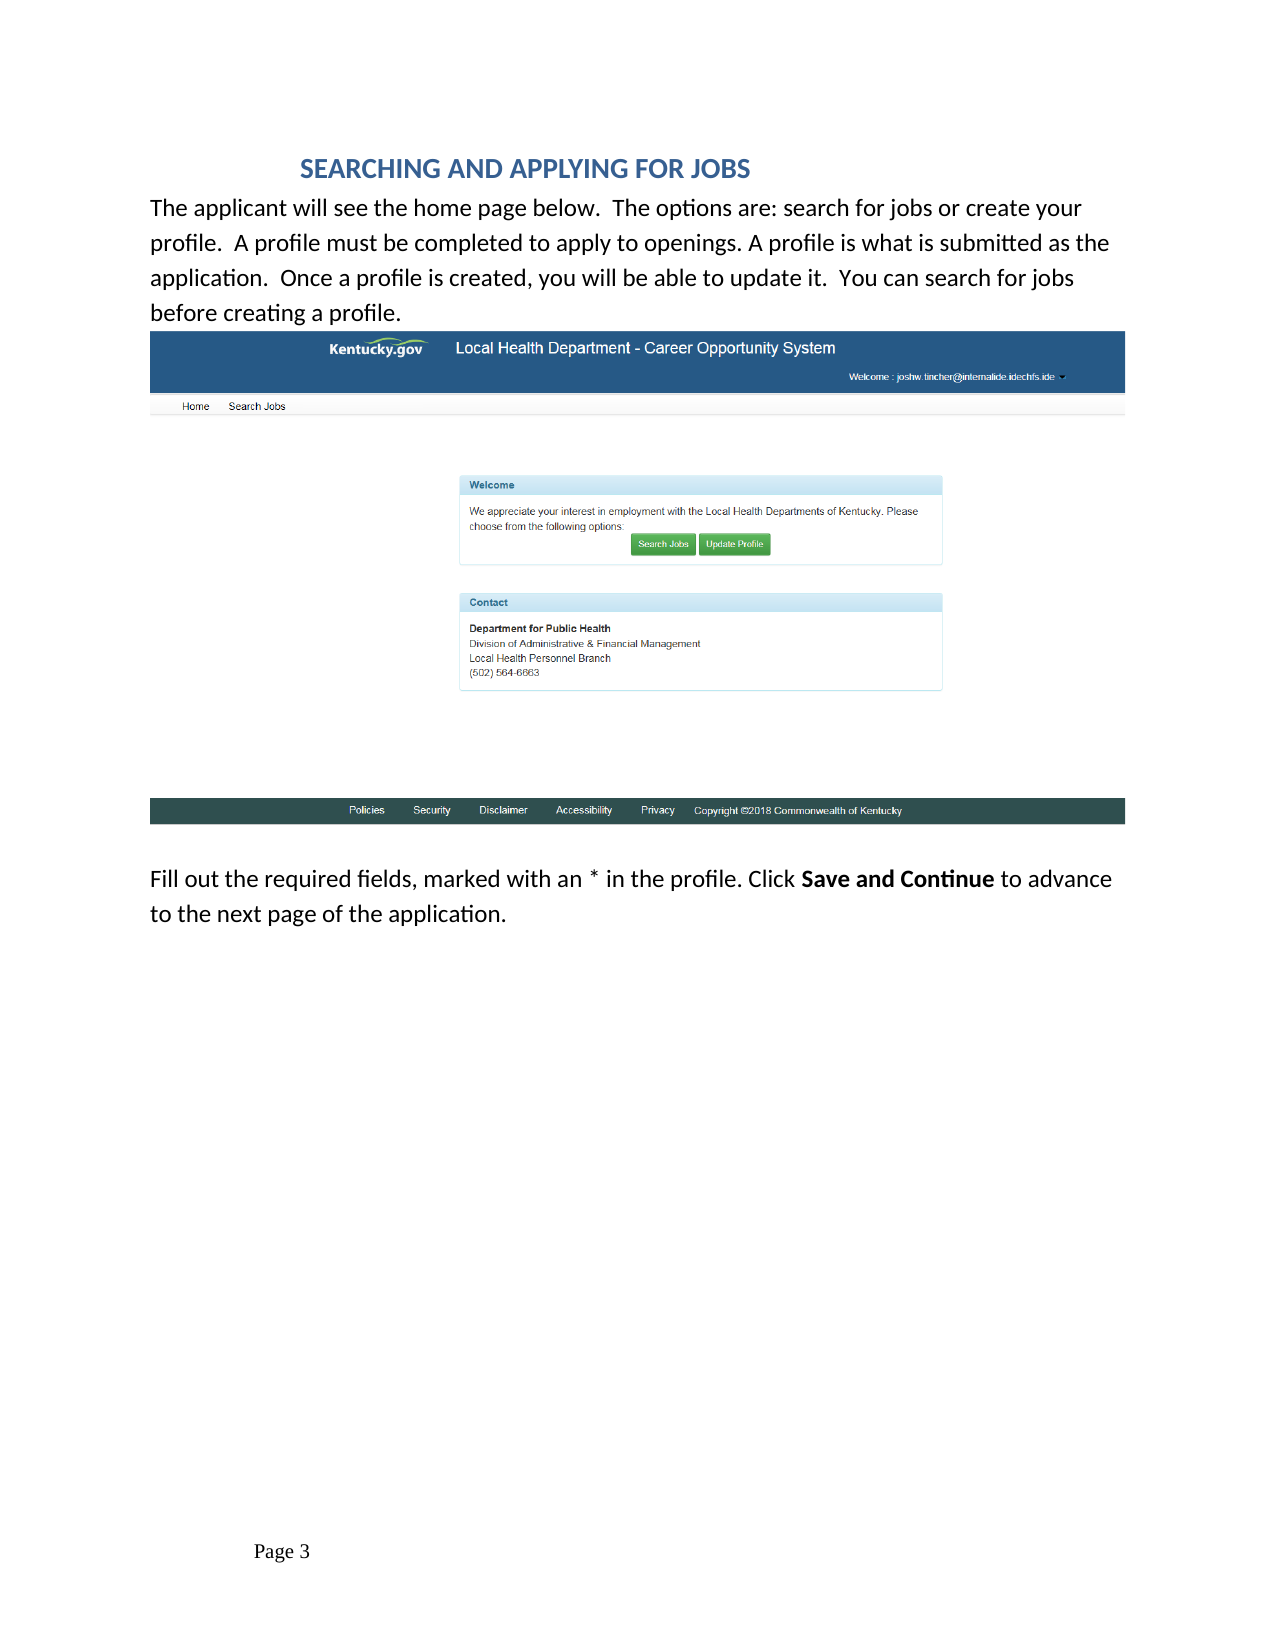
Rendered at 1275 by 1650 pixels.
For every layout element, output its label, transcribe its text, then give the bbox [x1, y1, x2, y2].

text The applicant will see the home page below. The options are: search for jobs or create your profile. A profile must be completed to apply to openings. A profile is what is submitted as the application. Once a profile is created, you will be able to update it. You can search for jobs before creating a profile. [150, 192, 1125, 327]
text Fill out the required fields, marked with an * in the profile. Click Save and Continue to advance to the next page of the application. [150, 863, 1125, 929]
picture [150, 331, 1125, 825]
subtitle searching and applying for jobs [300, 150, 1125, 186]
